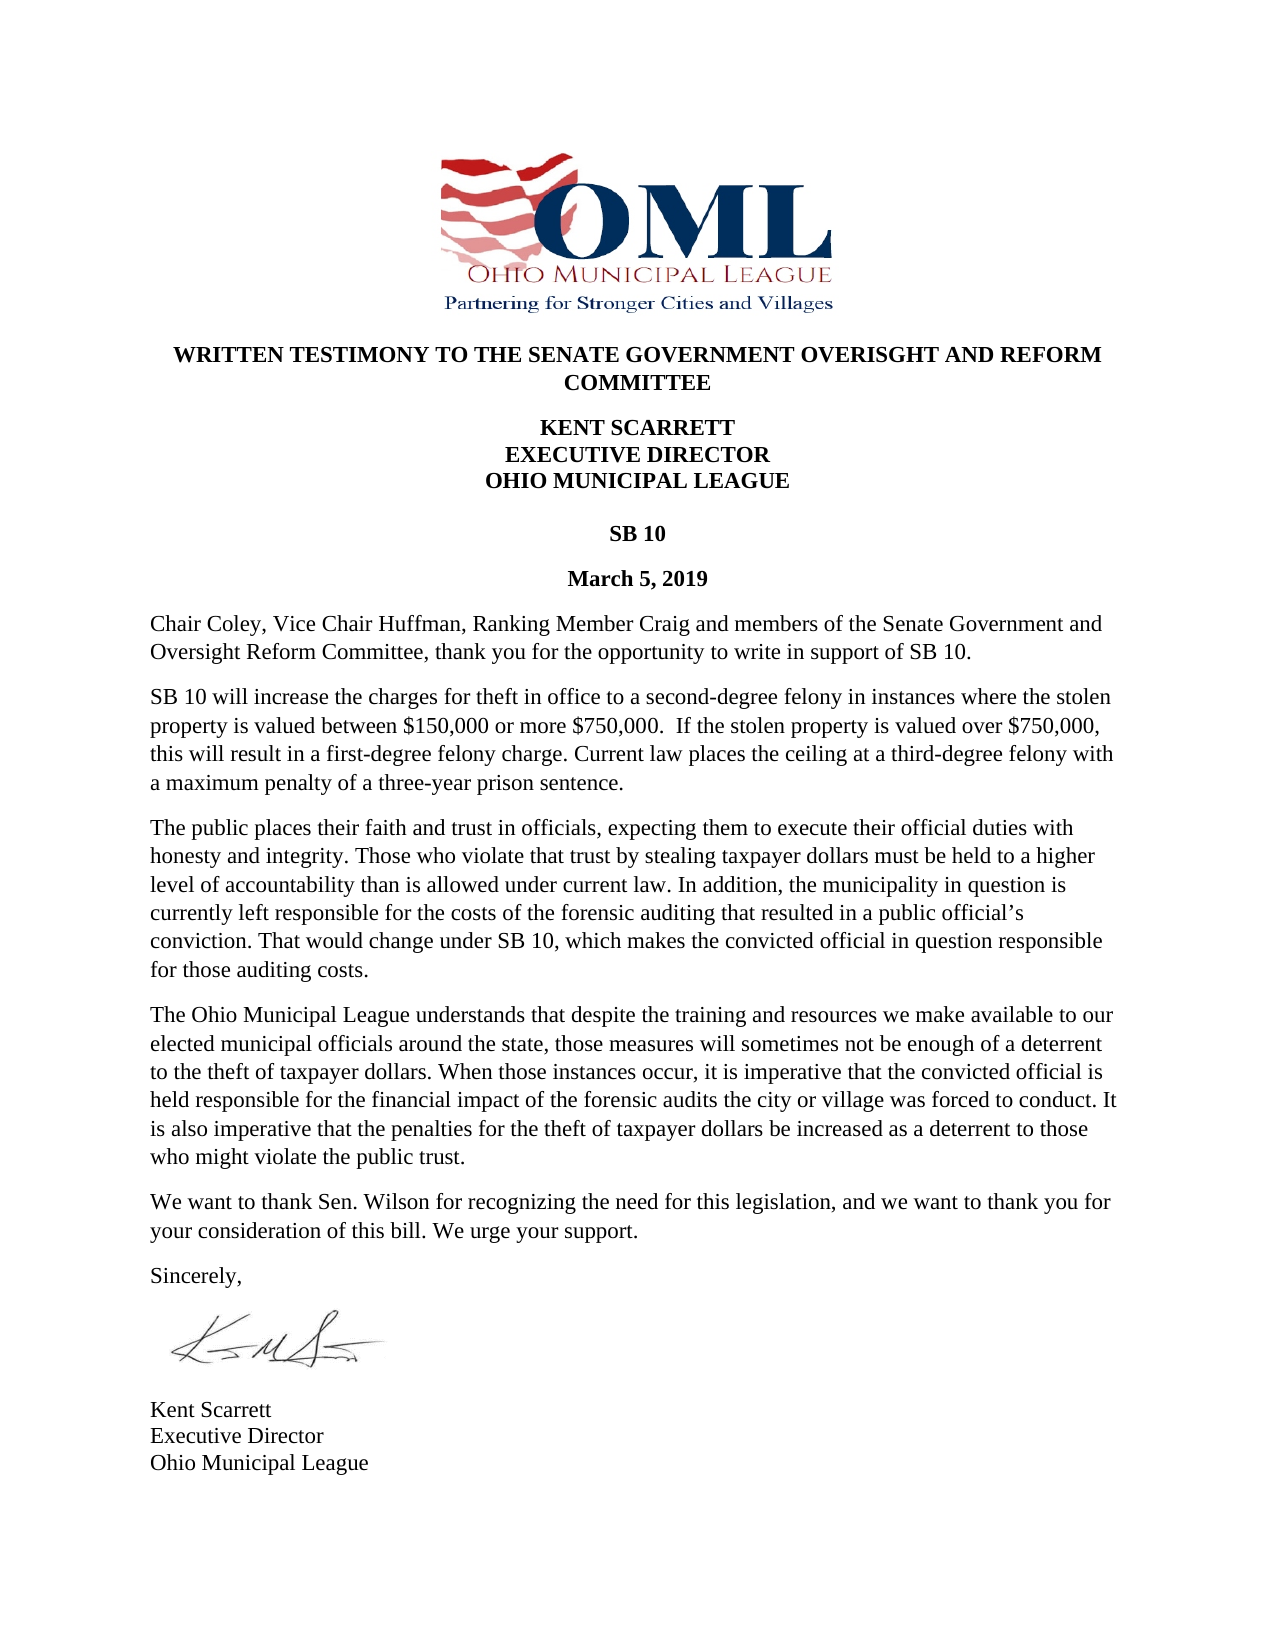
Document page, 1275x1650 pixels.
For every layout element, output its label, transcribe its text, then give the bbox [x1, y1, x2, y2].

picture [150, 1307, 388, 1370]
text Chair Coley, Vice Chair Huffman, Ranking Member Craig and members of the Senate Government and Oversight Reform Committee, thank you for the opportunity to write in support of SB 10. [150, 610, 1125, 665]
text Sincerely, [150, 1262, 1125, 1288]
text We want to thank Sen. Wilson for recognizing the need for this legislation, and we want to thank you for your consideration of this bill. We urge your support. [150, 1188, 1125, 1243]
text The Ohio Municipal League understands that despite the training and resources we make available to our elected municipal officials around the state, those measures will sometimes not be enough of a deterrent to the theft of taxpayer dollars. When those instances occur, it is imperative that the convicted official is held responsible for the financial impact of the forensic audits the city or village was forced to conduct. It is also imperative that the penalties for the theft of taxpayer dollars be increased as a deterrent to those who might violate the public trust. [150, 1001, 1125, 1170]
text SB 10 [150, 520, 1125, 546]
text SB 10 will increase the charges for theft in office to a second-degree felony in instances where the stolen property is valued between $150,000 or more $750,000. If the stolen property is valued over $750,000, this will result in a first-degree felony charge. Current law places the ceiling at a third-degree felony with a maximum penalty of a three-year prison sentence. [150, 683, 1125, 795]
picture [430, 150, 845, 322]
text EXECUTIVE DIRECTOR [150, 441, 1125, 467]
text KENT SCARRETT [150, 414, 1125, 441]
text The public places their faith and trust in officials, expecting them to execute their official duties with honesty and integrity. Those who violate that trust by stealing taxpayer dollars must be held to a higher level of accountability than is allowed under current law. In addition, the municipality in question is currently left responsible for the costs of the forensic auditing that resulted in a public official’s conviction. That would change under SB 10, which makes the convicted official in question responsible for those auditing costs. [150, 814, 1125, 982]
text Kent Scarrett [150, 1396, 1125, 1422]
text Ohio Municipal League [150, 1449, 1125, 1475]
text OHIO MUNICIPAL LEAGUE [150, 467, 1125, 493]
text WRITTEN TESTIMONY TO THE SENATE GOVERNMENT OVERISGHT AND REFORM COMMITTEE [150, 341, 1125, 396]
text March 5, 2019 [150, 565, 1125, 591]
text Executive Director [150, 1422, 1125, 1449]
